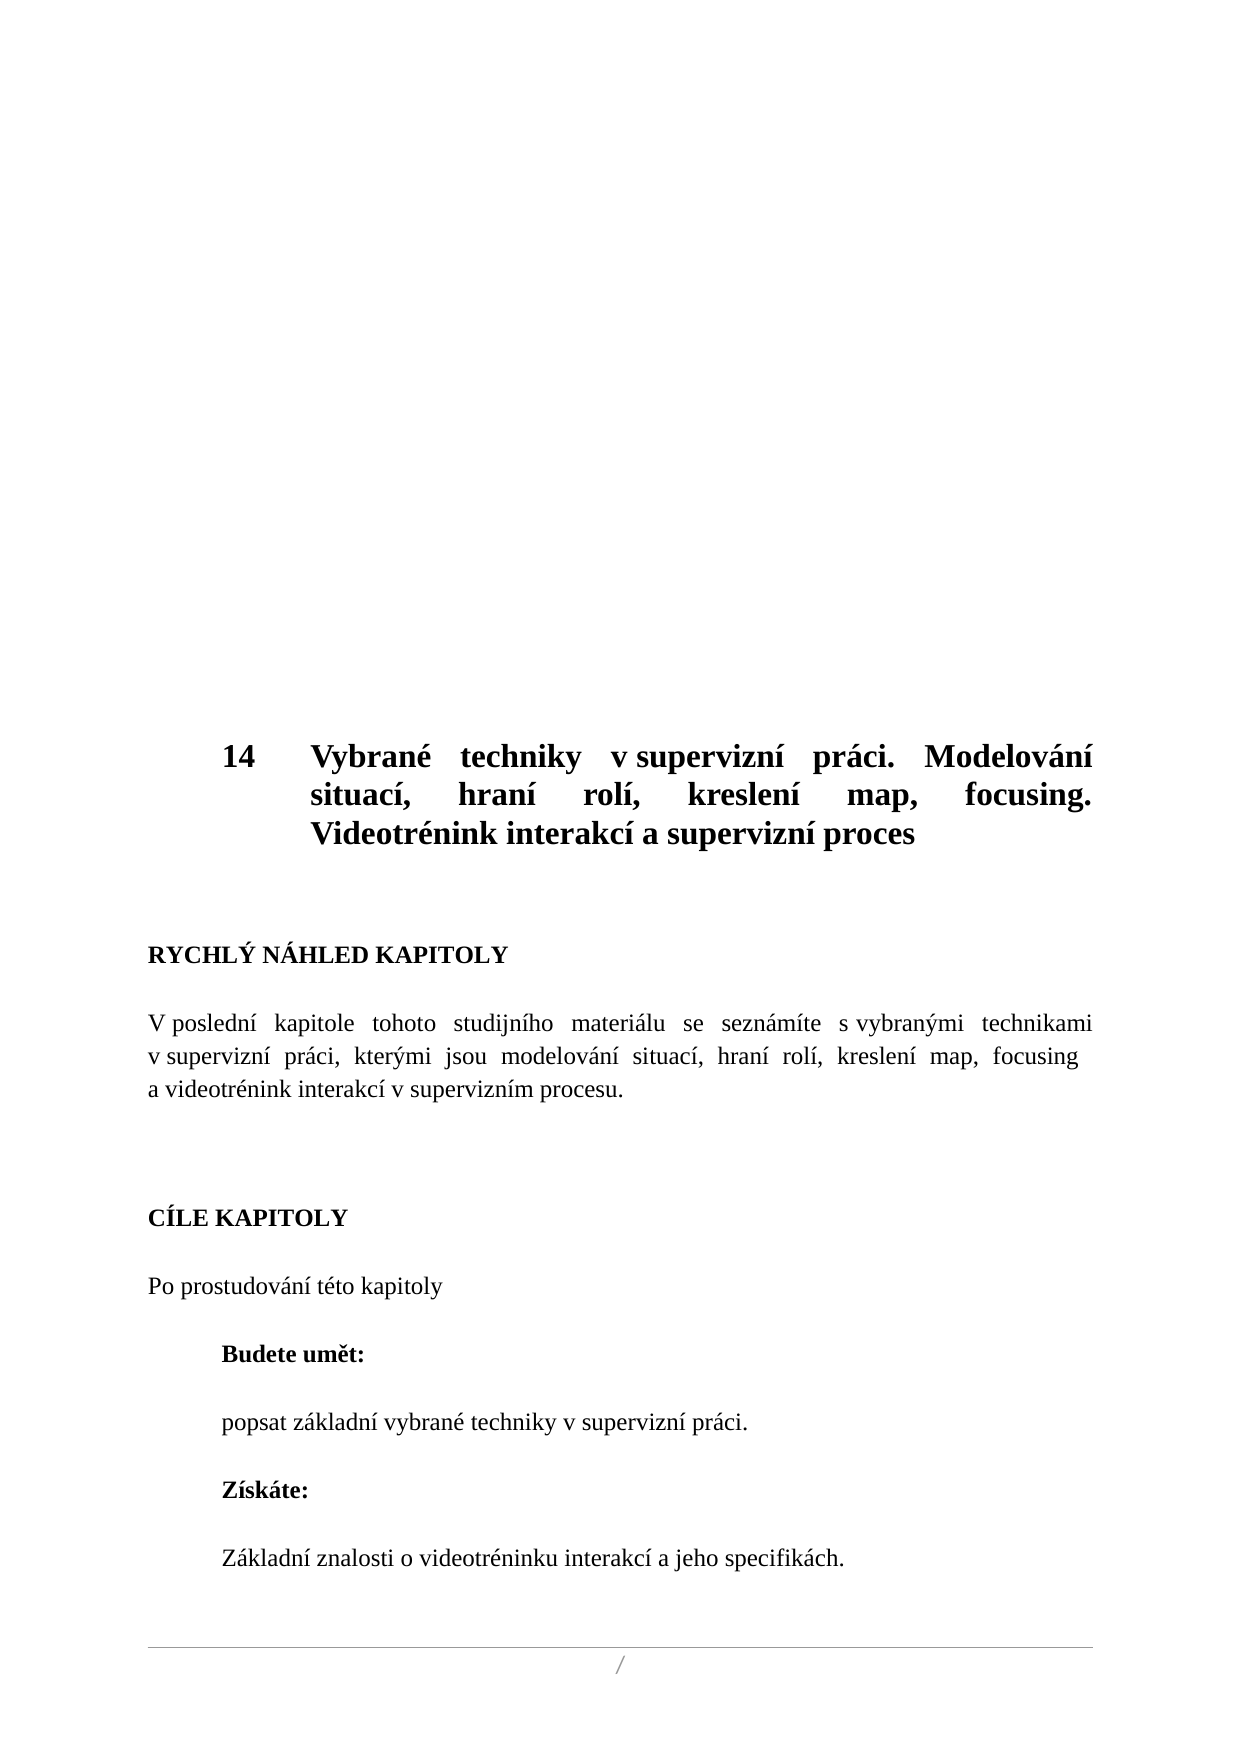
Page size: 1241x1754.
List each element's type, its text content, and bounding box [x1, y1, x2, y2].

text popsat základní vybrané techniky v supervizní práci. [148, 1407, 1093, 1436]
text Základní znalosti o videotréninku interakcí a jeho specifikách. [148, 1543, 1093, 1572]
subtitle Vybrané techniky v supervizní práci. Modelování situací, hraní rolí, kreslení map, focusing. Videotrénink interakcí a supervizní proces [222, 736, 1093, 851]
text Cíle kapitoly [148, 1203, 1093, 1232]
text Rychlý náhled kapitoly [148, 940, 1093, 969]
text Budete umět: [221, 1339, 1093, 1368]
text Po prostudování této kapitoly [148, 1271, 1093, 1300]
text Získáte: [148, 1475, 1093, 1504]
text V poslední kapitole tohoto studijního materiálu se seznámíte s vybranými technikami v supervizní práci, kterými jsou modelování situací, hraní rolí, kreslení map, focusing a videotrénink interakcí v supervizním procesu. [148, 1008, 1093, 1103]
